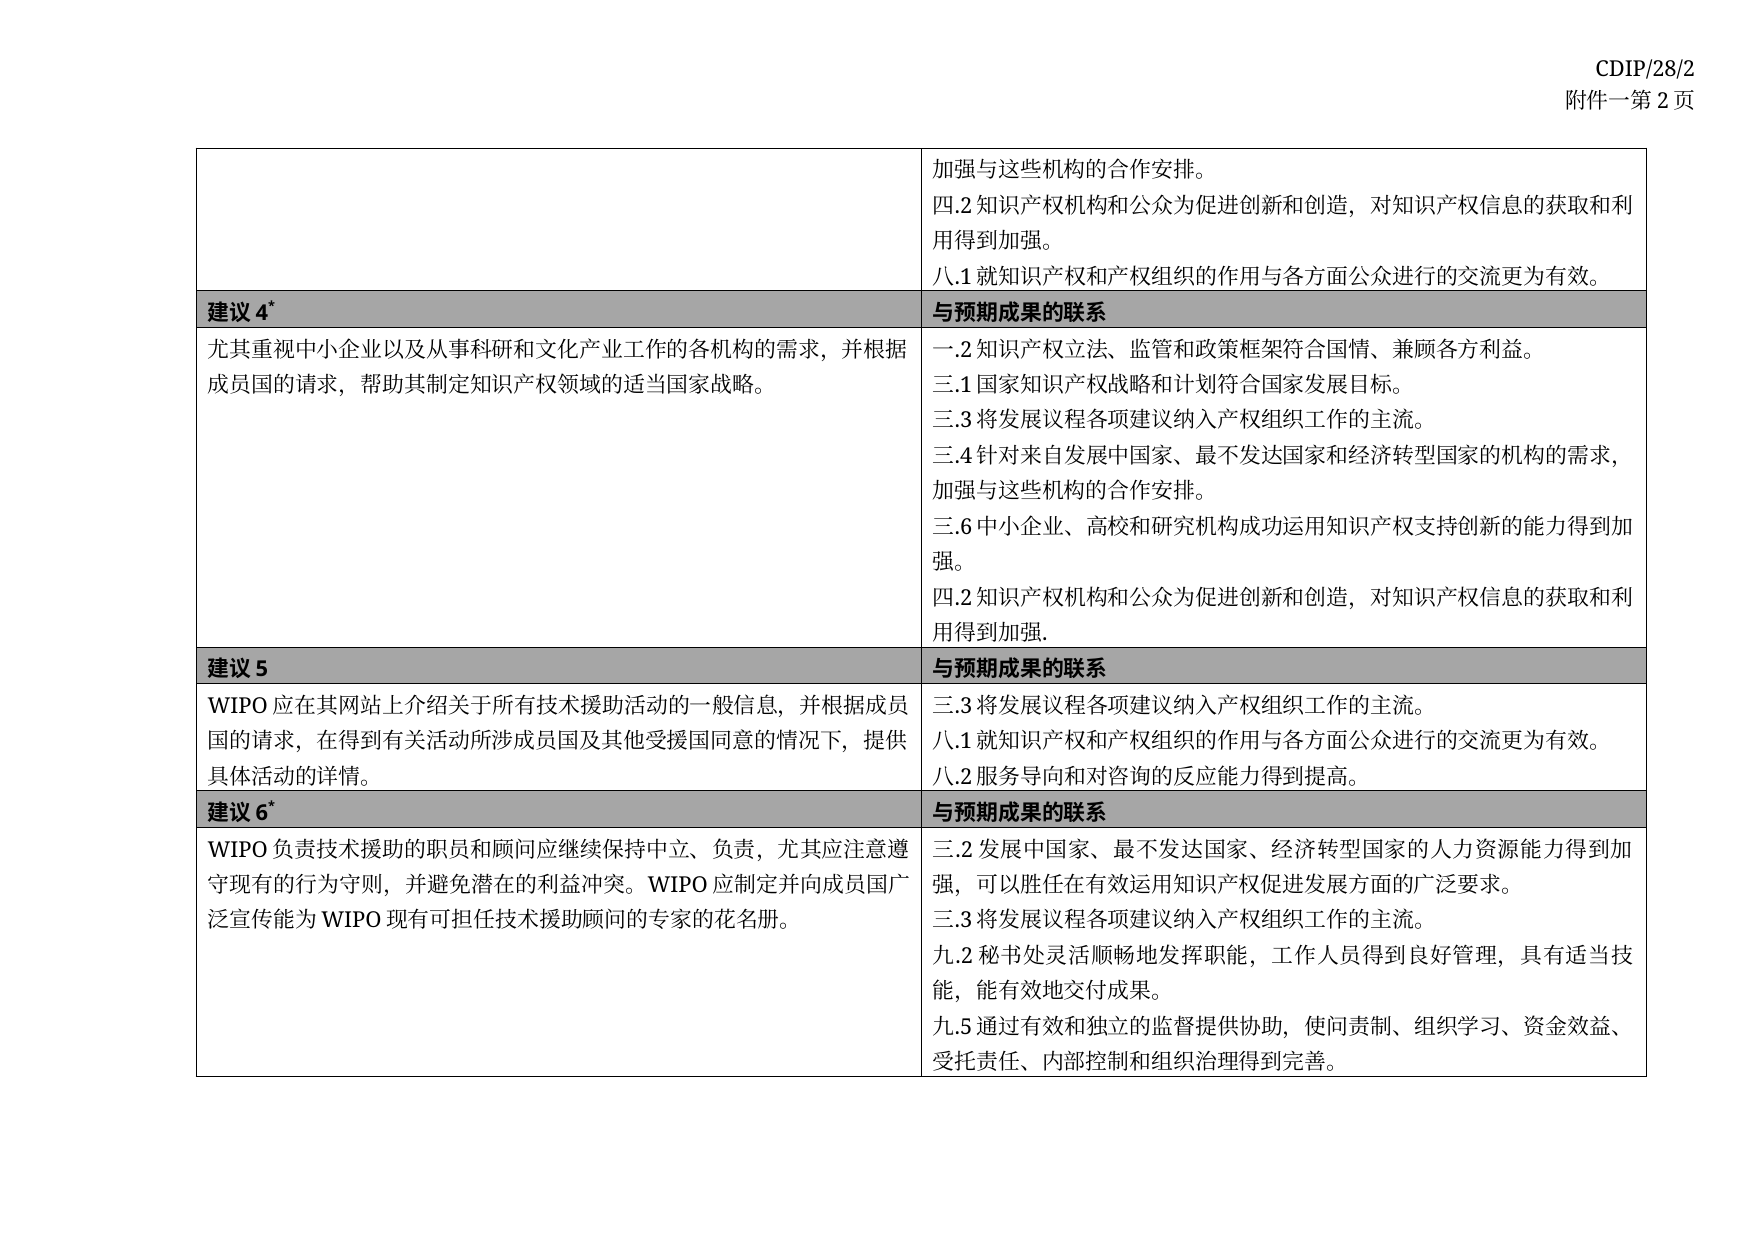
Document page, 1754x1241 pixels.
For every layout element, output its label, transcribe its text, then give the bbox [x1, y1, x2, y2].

table_cell WIPO应在其网站上介绍关于所有技术援助活动的一般信息，并根据成员国的请求，在得到有关活动所涉成员国及其他受援国同意的情况下，提供具体活动的详情。 [197, 684, 921, 790]
table_cell 一.2知识产权立法、监管和政策框架符合国情、兼顾各方利益。 三.1国家知识产权战略和计划符合国家发展目标。 三.3将发展议程各项建议纳入产权组织工作的主流。 三.4针对来自发展中国家、最不发达国家和经济转型国家的机构的需求，加强与这些机构的合作安排。 三.6中小企业、高校和研究机构成功运用知识产权支持创新的能力得到加强。 四.2知识产权机构和公众为促进创新和创造，对知识产权信息的获取和利用得到加强. [922, 328, 1646, 647]
table_cell 建议6* [197, 791, 921, 827]
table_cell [197, 149, 921, 290]
table_cell 尤其重视中小企业以及从事科研和文化产业工作的各机构的需求，并根据成员国的请求，帮助其制定知识产权领域的适当国家战略。 [197, 328, 921, 647]
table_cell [922, 149, 1646, 290]
table_cell 三.2发展中国家、最不发达国家、经济转型国家的人力资源能力得到加强，可以胜任在有效运用知识产权促进发展方面的广泛要求。 三.3将发展议程各项建议纳入产权组织工作的主流。 九.2秘书处灵活顺畅地发挥职能，工作人员得到良好管理，具有适当技能，能有效地交付成果。 九.5通过有效和独立的监督提供协助，使问责制、组织学习、资金效益、受托责任、内部控制和组织治理得到完善。 [922, 828, 1646, 1076]
table_cell 与预期成果的联系 [922, 791, 1646, 827]
table_cell 与预期成果的联系 [922, 648, 1646, 683]
table_cell 三.3将发展议程各项建议纳入产权组织工作的主流。 八.1就知识产权和产权组织的作用与各方面公众进行的交流更为有效。 八.2服务导向和对咨询的反应能力得到提高。 [922, 684, 1646, 790]
table_cell 建议5 [197, 648, 921, 683]
table_cell WIPO负责技术援助的职员和顾问应继续保持中立、负责，尤其应注意遵守现有的行为守则，并避免潜在的利益冲突。WIPO应制定并向成员国广泛宣传能为WIPO现有可担任技术援助顾问的专家的花名册。 [197, 828, 921, 1076]
table_cell 与预期成果的联系 [922, 291, 1646, 327]
table_cell 建议4* [197, 291, 921, 327]
